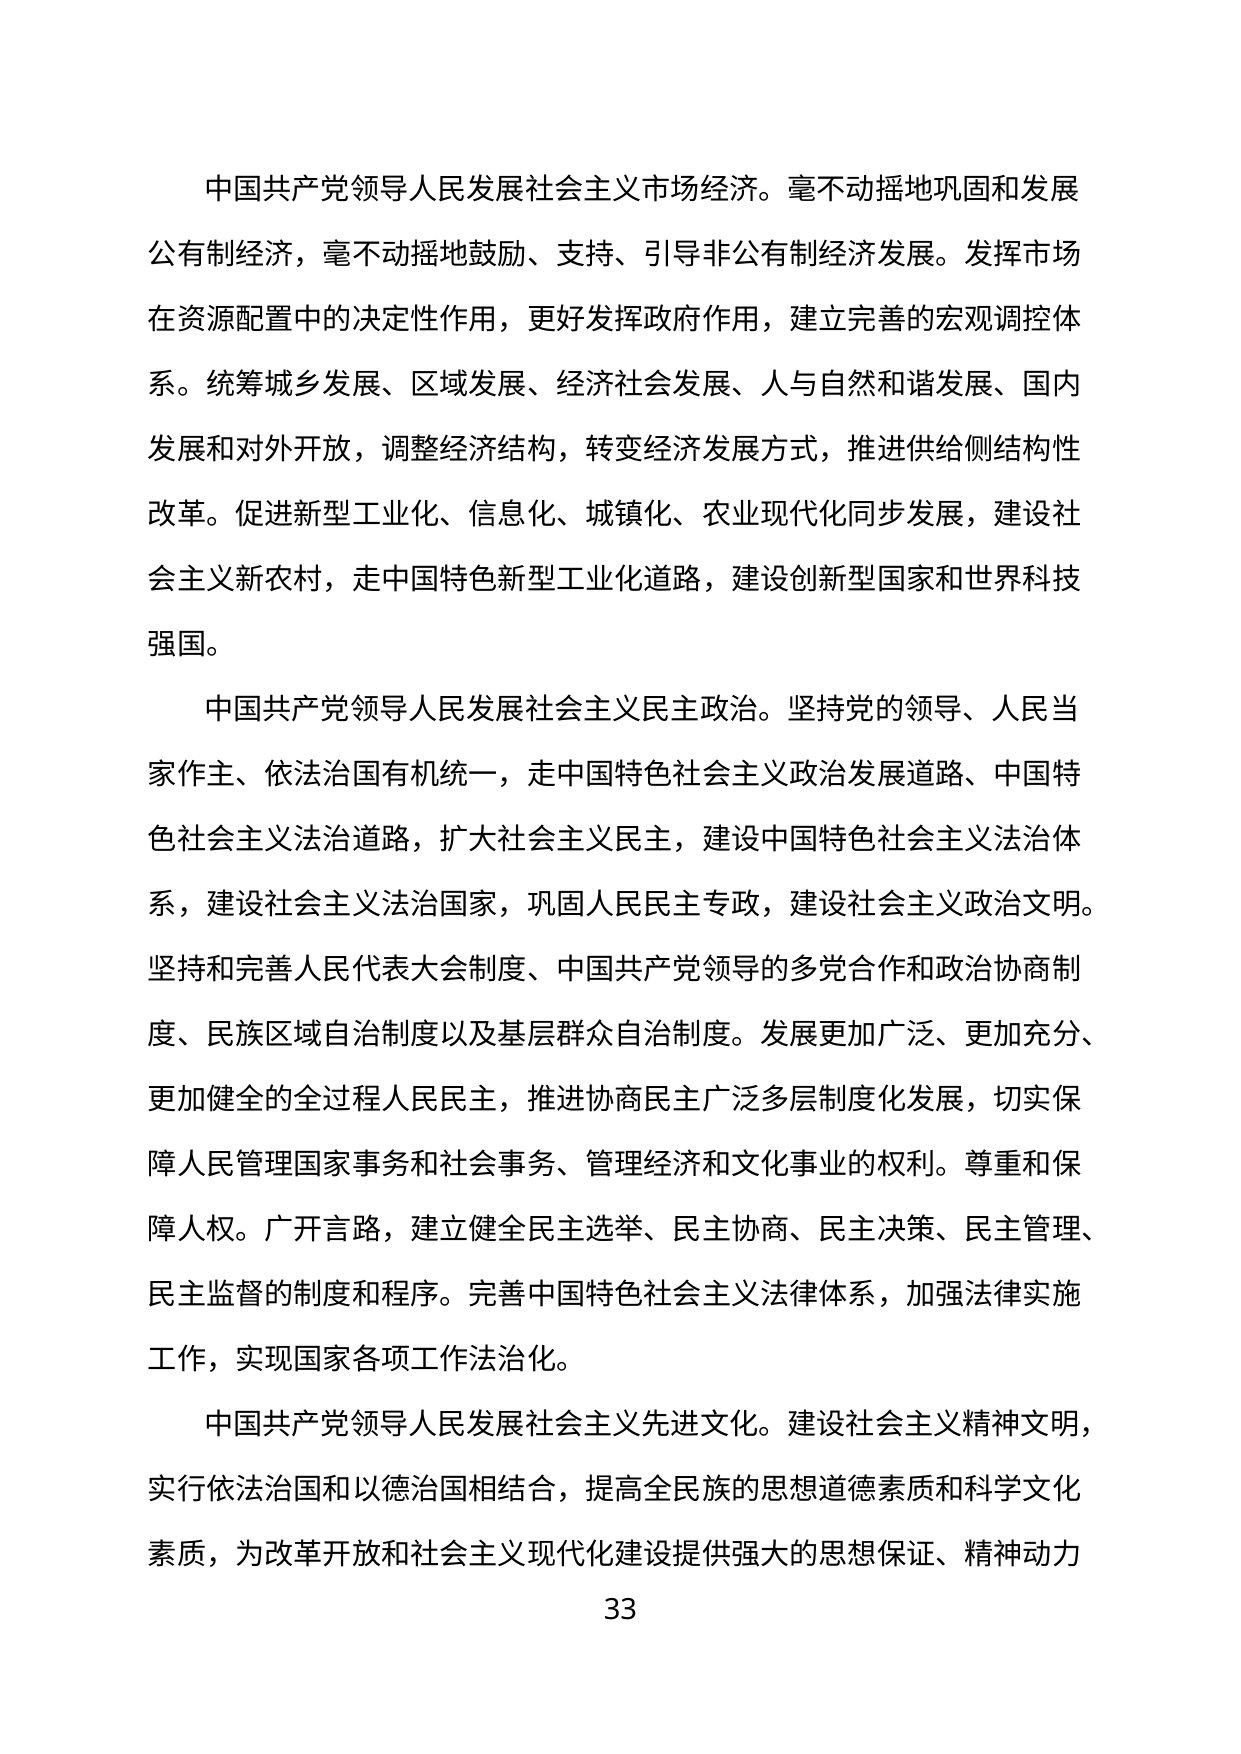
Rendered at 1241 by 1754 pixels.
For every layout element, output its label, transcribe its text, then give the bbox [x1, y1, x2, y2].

text 中国共产党领导人民发展社会主义民主政治。坚持党的领导、人民当家作主、依法治国有机统一，走中国特色社会主义政治发展道路、中国特色社会主义法治道路，扩大社会主义民主，建设中国特色社会主义法治体系，建设社会主义法治国家，巩固人民民主专政，建设社会主义政治文明。坚持和完善人民代表大会制度、中国共产党领导的多党合作和政治协商制度、民族区域自治制度以及基层群众自治制度。发展更加广泛、更加充分、更加健全的全过程人民民主，推进协商民主广泛多层制度化发展，切实保障人民管理国家事务和社会事务、管理经济和文化事业的权利。尊重和保障人权。广开言路，建立健全民主选举、民主协商、民主决策、民主管理、民主监督的制度和程序。完善中国特色社会主义法律体系，加强法律实施工作，实现国家各项工作法治化。 [148, 1053, 1092, 1205]
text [148, 1389, 1092, 1584]
text 中国共产党领导人民发展社会主义民主政治。坚持党的领导、人民当家作主、依法治国有机统一，走中国特色社会主义政治发展道路、中国特色社会主义法治道路，扩大社会主义民主，建设中国特色社会主义法治体系，建设社会主义法治国家，巩固人民民主专政，建设社会主义政治文明。坚持和完善人民代表大会制度、中国共产党领导的多党合作和政治协商制度、民族区域自治制度以及基层群众自治制度。发展更加广泛、更加充分、更加健全的全过程人民民主，推进协商民主广泛多层制度化发展，切实保障人民管理国家事务和社会事务、管理经济和文化事业的权利。尊重和保障人权。广开言路，建立健全民主选举、民主协商、民主决策、民主管理、民主监督的制度和程序。完善中国特色社会主义法律体系，加强法律实施工作，实现国家各项工作法治化。 [148, 1248, 1092, 1389]
text 中国共产党领导人民发展社会主义民主政治。坚持党的领导、人民当家作主、依法治国有机统一，走中国特色社会主义政治发展道路、中国特色社会主义法治道路，扩大社会主义民主，建设中国特色社会主义法治体系，建设社会主义法治国家，巩固人民民主专政，建设社会主义政治文明。坚持和完善人民代表大会制度、中国共产党领导的多党合作和政治协商制度、民族区域自治制度以及基层群众自治制度。发展更加广泛、更加充分、更加健全的全过程人民民主，推进协商民主广泛多层制度化发展，切实保障人民管理国家事务和社会事务、管理经济和文化事业的权利。尊重和保障人权。广开言路，建立健全民主选举、民主协商、民主决策、民主管理、民主监督的制度和程序。完善中国特色社会主义法律体系，加强法律实施工作，实现国家各项工作法治化。 [148, 923, 1092, 1010]
text 中国共产党领导人民发展社会主义民主政治。坚持党的领导、人民当家作主、依法治国有机统一，走中国特色社会主义政治发展道路、中国特色社会主义法治道路，扩大社会主义民主，建设中国特色社会主义法治体系，建设社会主义法治国家，巩固人民民主专政，建设社会主义政治文明。坚持和完善人民代表大会制度、中国共产党领导的多党合作和政治协商制度、民族区域自治制度以及基层群众自治制度。发展更加广泛、更加充分、更加健全的全过程人民民主，推进协商民主广泛多层制度化发展，切实保障人民管理国家事务和社会事务、管理经济和文化事业的权利。尊重和保障人权。广开言路，建立健全民主选举、民主协商、民主决策、民主管理、民主监督的制度和程序。完善中国特色社会主义法律体系，加强法律实施工作，实现国家各项工作法治化。 [148, 674, 1092, 880]
text 中国共产党领导人民发展社会主义市场经济。毫不动摇地巩固和发展公有制经济，毫不动摇地鼓励、支持、引导非公有制经济发展。发挥市场在资源配置中的决定性作用，更好发挥政府作用，建立完善的宏观调控体系。统筹城乡发展、区域发展、经济社会发展、人与自然和谐发展、国内发展和对外开放，调整经济结构，转变经济发展方式，推进供给侧结构性改革。促进新型工业化、信息化、城镇化、农业现代化同步发展，建设社会主义新农村，走中国特色新型工业化道路，建设创新型国家和世界科技强国。 [148, 154, 1092, 674]
